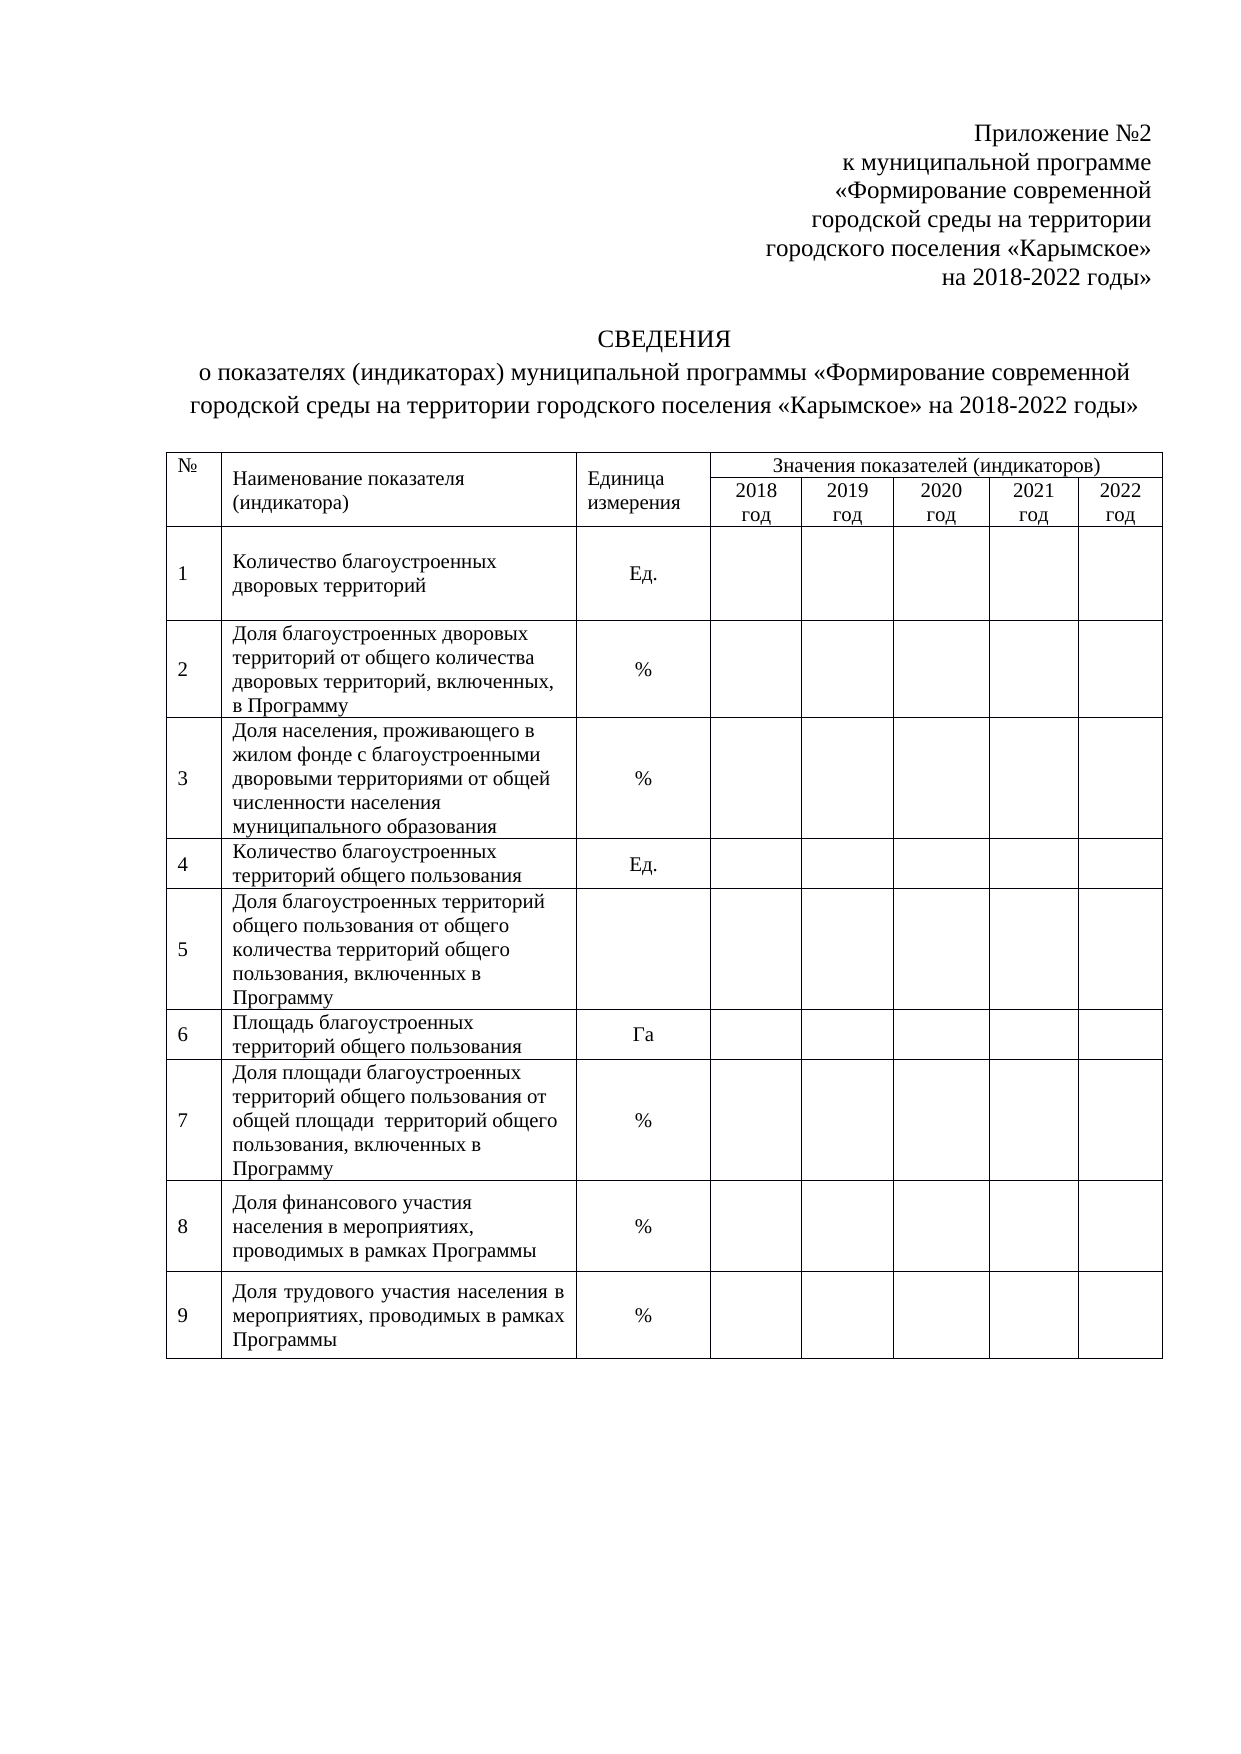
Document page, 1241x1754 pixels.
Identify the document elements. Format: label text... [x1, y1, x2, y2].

table_cell [1079, 1181, 1162, 1271]
table_cell [802, 889, 893, 1009]
table_cell [802, 1060, 893, 1180]
table_cell [990, 1181, 1078, 1271]
table_cell [990, 889, 1078, 1009]
table_cell 2020 год [894, 478, 989, 526]
table_cell Доля благоустроенных территорий общего пользования от общего количества территорий общего пользования, включенных в Программу [222, 889, 576, 1009]
table_cell Площадь благоустроенных территорий общего пользования [222, 1010, 576, 1058]
table_cell 2 [167, 621, 221, 717]
table_cell [802, 839, 893, 888]
table_cell Доля финансового участия населения в мероприятиях, проводимых в рамках Программы [222, 1181, 576, 1271]
table_cell [1079, 1272, 1162, 1358]
table_cell Доля населения, проживающего в жилом фонде с благоустроенными дворовыми территориями от общей численности населения муниципального образования [222, 718, 576, 838]
table_cell Га [577, 1010, 710, 1058]
table_cell [990, 527, 1078, 619]
table_cell 2022 год [1079, 478, 1162, 526]
table_cell % [577, 718, 710, 838]
table_cell 4 [167, 839, 221, 888]
table_cell [1079, 621, 1162, 717]
table_cell [711, 527, 801, 619]
table_header Наименование показателя (индикатора) [222, 453, 576, 526]
table_header № [167, 453, 221, 526]
table_header Единица измерения [577, 453, 710, 526]
table_cell [990, 1010, 1078, 1058]
table_cell [894, 1010, 989, 1058]
table_cell [711, 621, 801, 717]
table_cell [894, 1181, 989, 1271]
table_header Значения показателей (индикаторов) [711, 453, 1162, 477]
table_cell 7 [167, 1060, 221, 1180]
table_cell Доля трудового участия населения в мероприятиях, проводимых в рамках Программы [222, 1272, 576, 1358]
table_cell Ед. [577, 839, 710, 888]
table_cell [1079, 718, 1162, 838]
table_cell [802, 621, 893, 717]
table_cell [577, 889, 710, 1009]
table_cell [1079, 889, 1162, 1009]
table_cell [802, 527, 893, 619]
table_cell % [577, 621, 710, 717]
table_cell Доля площади благоустроенных территорий общего пользования от общей площади территорий общего пользования, включенных в Программу [222, 1060, 576, 1180]
table_cell [711, 839, 801, 888]
table_cell 8 [167, 1181, 221, 1271]
table_cell Количество благоустроенных территорий общего пользования [222, 839, 576, 888]
table_cell [990, 718, 1078, 838]
text Приложение №2 [177, 118, 1152, 147]
table_cell 3 [167, 718, 221, 838]
table_cell [894, 527, 989, 619]
table_cell [990, 1272, 1078, 1358]
table_cell Доля благоустроенных дворовых территорий от общего количества дворовых территорий, включенных, в Программу [222, 621, 576, 717]
text на 2018-2022 годы» [177, 262, 1152, 291]
table_cell Количество благоустроенных дворовых территорий [222, 527, 576, 619]
table_cell [990, 1060, 1078, 1180]
text СВЕДЕНИЯ [177, 324, 1152, 353]
text городской среды на территории [177, 204, 1152, 233]
table_cell [894, 1272, 989, 1358]
table_cell 1 [167, 527, 221, 619]
table_cell [894, 839, 989, 888]
table_cell 5 [167, 889, 221, 1009]
table_cell 2021 год [990, 478, 1078, 526]
table_cell [990, 621, 1078, 717]
table_cell [711, 1010, 801, 1058]
table_cell [802, 1181, 893, 1271]
table_cell [1079, 527, 1162, 619]
table_cell [711, 889, 801, 1009]
table_cell [990, 839, 1078, 888]
table_cell [894, 718, 989, 838]
table_cell [1079, 839, 1162, 888]
table_cell 2018 год [711, 478, 801, 526]
table_cell [711, 718, 801, 838]
table_cell 6 [167, 1010, 221, 1058]
table_cell 2019 год [802, 478, 893, 526]
table_cell [711, 1181, 801, 1271]
table_cell [802, 1010, 893, 1058]
table_cell % [577, 1272, 710, 1358]
table_cell [711, 1272, 801, 1358]
table_cell % [577, 1060, 710, 1180]
table_cell % [577, 1181, 710, 1271]
table_cell Ед. [577, 527, 710, 619]
table_cell [1079, 1010, 1162, 1058]
table_cell [894, 1060, 989, 1180]
table_cell [894, 889, 989, 1009]
text городского поселения «Карымское» [177, 233, 1152, 262]
text к муниципальной программе [177, 147, 1152, 176]
text о показателях (индикаторах) муниципальной программы «Формирование современной городской среды на территории городского поселения «Карымское» на 2018-2022 годы» [177, 357, 1152, 419]
table_cell 9 [167, 1272, 221, 1358]
table_cell [802, 718, 893, 838]
text «Формирование современной [177, 176, 1152, 204]
table_cell [711, 1060, 801, 1180]
table_cell [802, 1272, 893, 1358]
table_cell [894, 621, 989, 717]
table_cell [1079, 1060, 1162, 1180]
